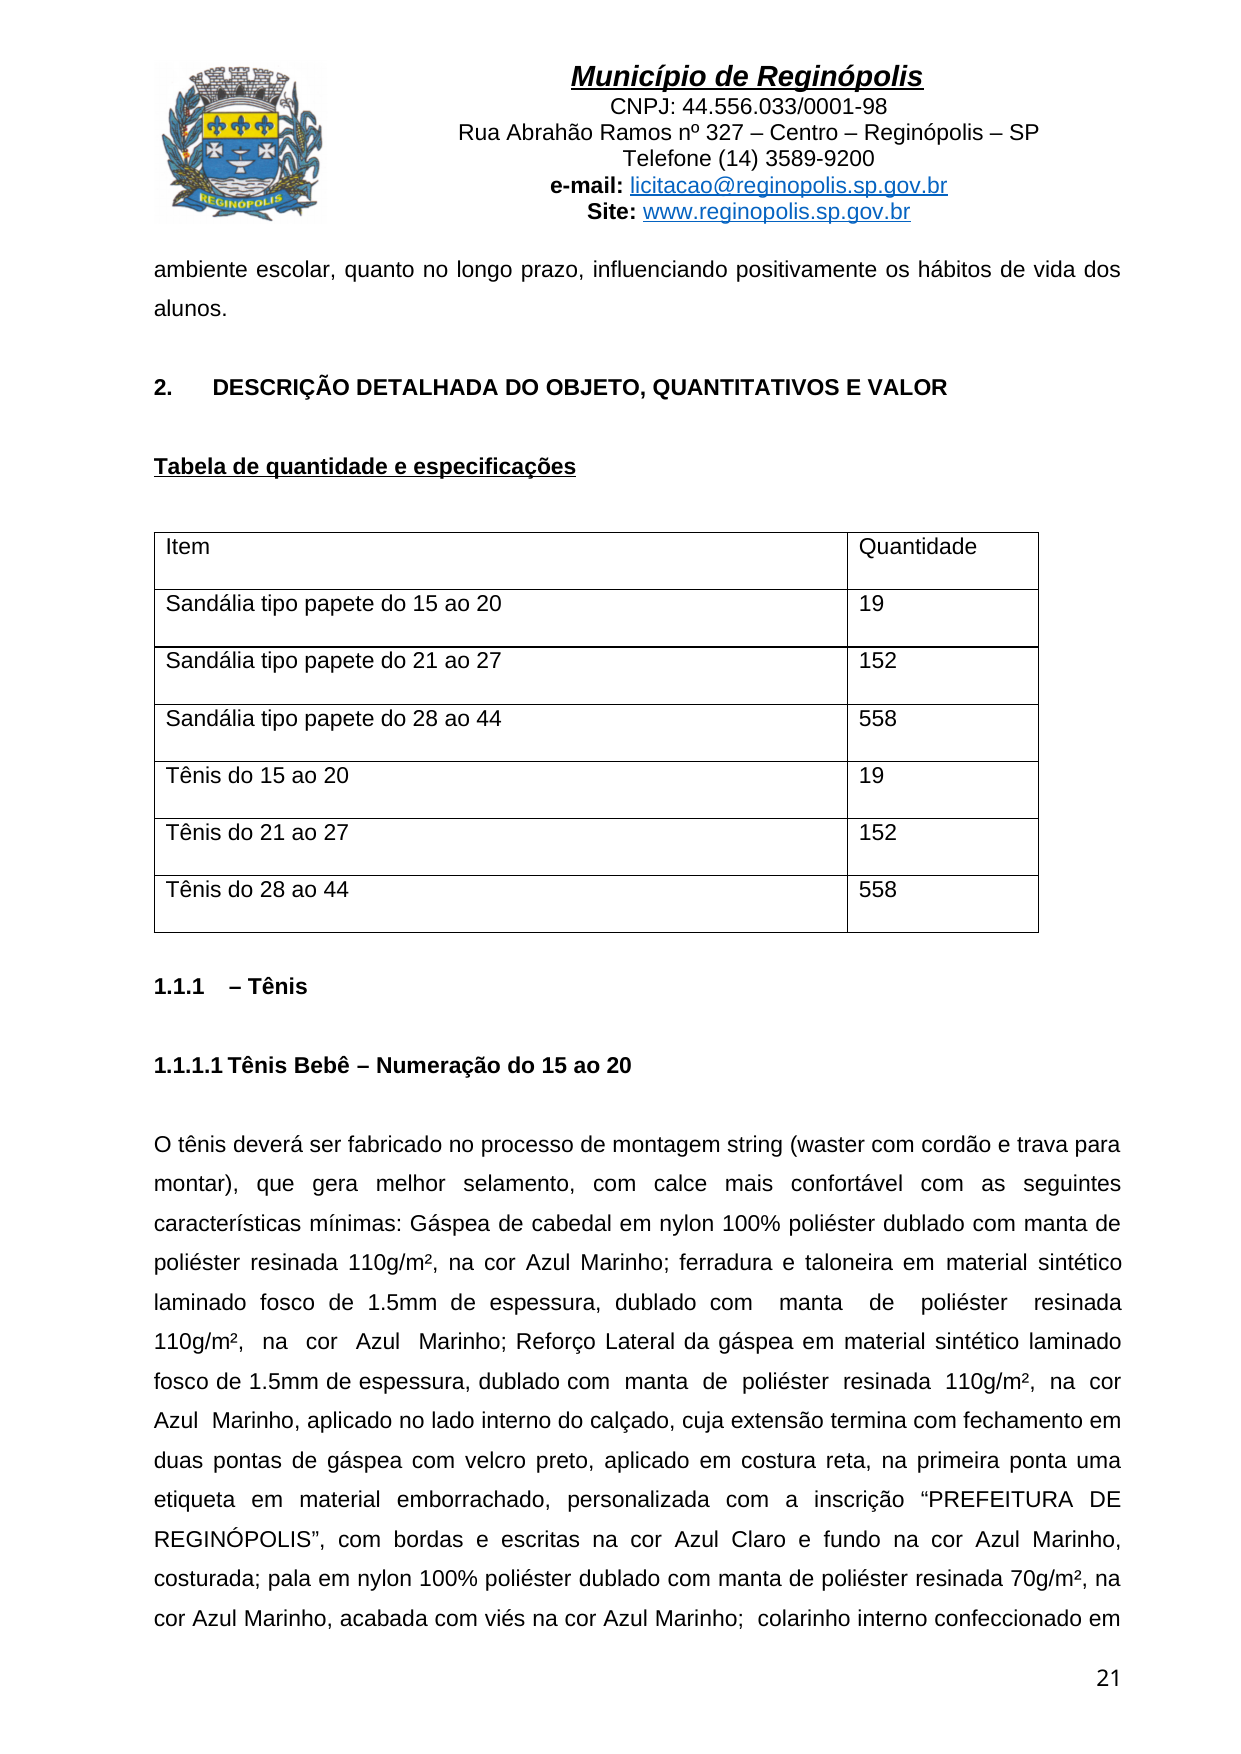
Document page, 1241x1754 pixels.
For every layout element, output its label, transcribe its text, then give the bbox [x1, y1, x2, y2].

table_header Item [155, 533, 847, 589]
table_cell 152 [848, 648, 1038, 703]
list Tênis Bebê – Numeração do 15 ao 20 [153, 1052, 1122, 1078]
table_cell Tênis do 28 ao 44 [155, 876, 847, 932]
table_cell 558 [848, 876, 1038, 932]
table_cell Sandália tipo papete do 28 ao 44 [155, 705, 847, 761]
table_cell Tênis do 21 ao 27 [155, 819, 847, 875]
text Tabela de quantidade e especificações [153, 453, 1122, 479]
table_cell 19 [848, 590, 1038, 646]
table_cell Sandália tipo papete do 21 ao 27 [155, 648, 847, 703]
table_cell 152 [848, 819, 1038, 875]
table_cell 19 [848, 762, 1038, 818]
table_cell 558 [848, 705, 1038, 761]
list DESCRIÇÃO DETALHADA DO OBJETO, QUANTITATIVOS E VALOR [153, 374, 1122, 400]
table_header Quantidade [848, 533, 1038, 589]
list – Tênis [153, 973, 1122, 999]
table_cell Sandália tipo papete do 15 ao 20 [155, 590, 847, 646]
picture [153, 60, 328, 224]
table_cell Tênis do 15 ao 20 [155, 762, 847, 818]
